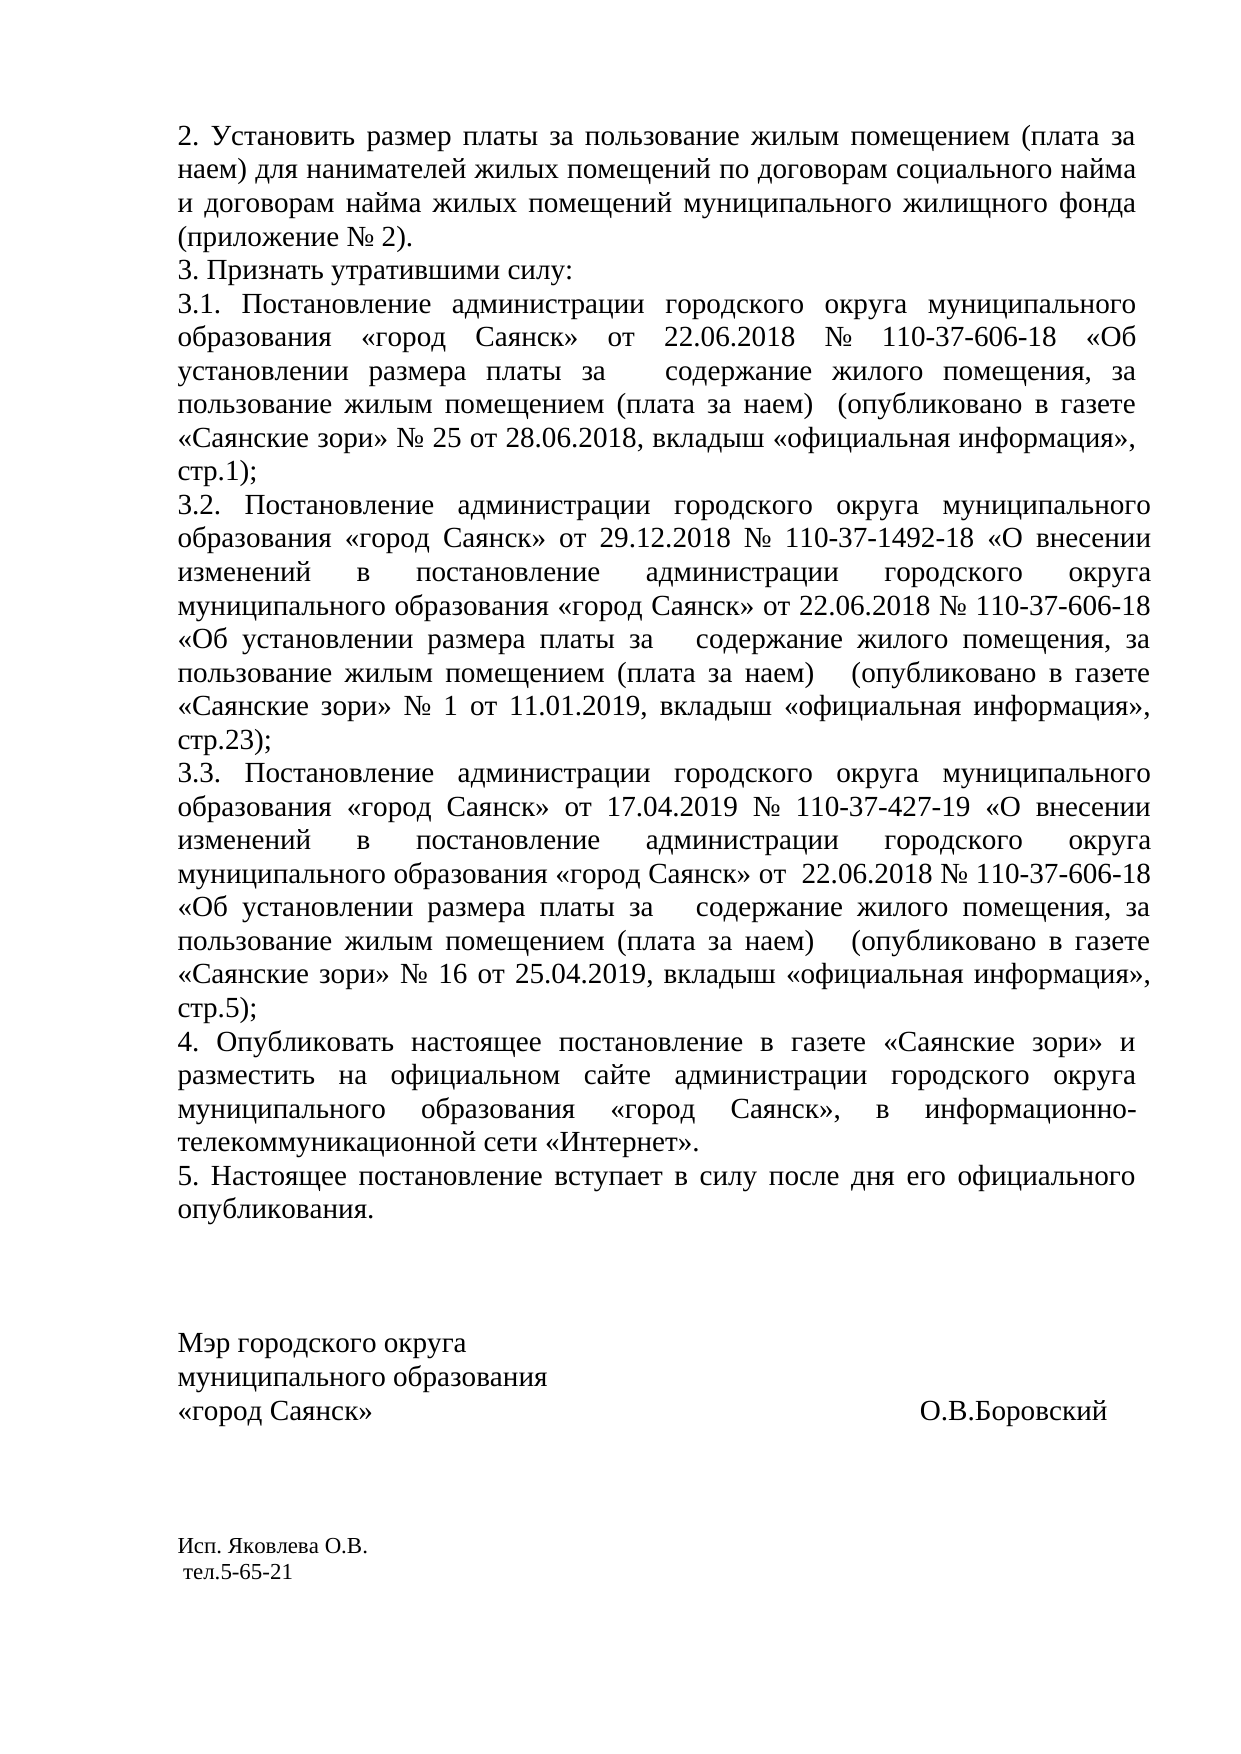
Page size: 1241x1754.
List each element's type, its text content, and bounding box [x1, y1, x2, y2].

text 3.2. Постановление администрации городского округа муниципального образования «город Саянск» от 29.12.2018 № 110-37-1492-18 «О внесении изменений в постановление администрации городского округа муниципального образования «город Саянск» от 22.06.2018 № 110-37-606-18 «Об установлении размера платы за содержание жилого помещения, за пользование жилым помещением (плата за наем) (опубликовано в газете «Саянские зори» № 1 от 11.01.2019, вкладыш «официальная информация», стр.23); [177, 487, 1152, 755]
text Исп. Яковлева О.В. [177, 1532, 1108, 1558]
text 3. Признать утратившими силу: [177, 252, 1137, 286]
text 3.3. Постановление администрации городского округа муниципального образования «город Саянск» от 17.04.2019 № 110-37-427-19 «О внесении изменений в постановление администрации городского округа муниципального образования «город Саянск» от 22.06.2018 № 110-37-606-18 «Об установлении размера платы за содержание жилого помещения, за пользование жилым помещением (плата за наем) (опубликовано в газете «Саянские зори» № 16 от 25.04.2019, вкладыш «официальная информация», стр.5); [177, 755, 1152, 1024]
text «город Саянск» О.В.Боровский [177, 1393, 1137, 1426]
text Мэр городского округа [177, 1326, 1137, 1359]
text 4. Опубликовать настоящее постановление в газете «Саянские зори» и разместить на официальном сайте администрации городского округа муниципального образования «город Саянск», в информационно-телекоммуникационной сети «Интернет». [177, 1024, 1137, 1158]
text муниципального образования [177, 1359, 1137, 1393]
text тел.5-65-21 [177, 1558, 1108, 1584]
text 5. Настоящее постановление вступает в силу после дня его официального опубликования. [177, 1158, 1137, 1225]
text 3.1. Постановление администрации городского округа муниципального образования «город Саянск» от 22.06.2018 № 110-37-606-18 «Об установлении размера платы за содержание жилого помещения, за пользование жилым помещением (плата за наем) (опубликовано в газете «Саянские зори» № 25 от 28.06.2018, вкладыш «официальная информация», стр.1); [177, 286, 1137, 487]
text 2. Установить размер платы за пользование жилым помещением (плата за наем) для нанимателей жилых помещений по договорам социального найма и договорам найма жилых помещений муниципального жилищного фонда (приложение № 2). [177, 118, 1137, 252]
